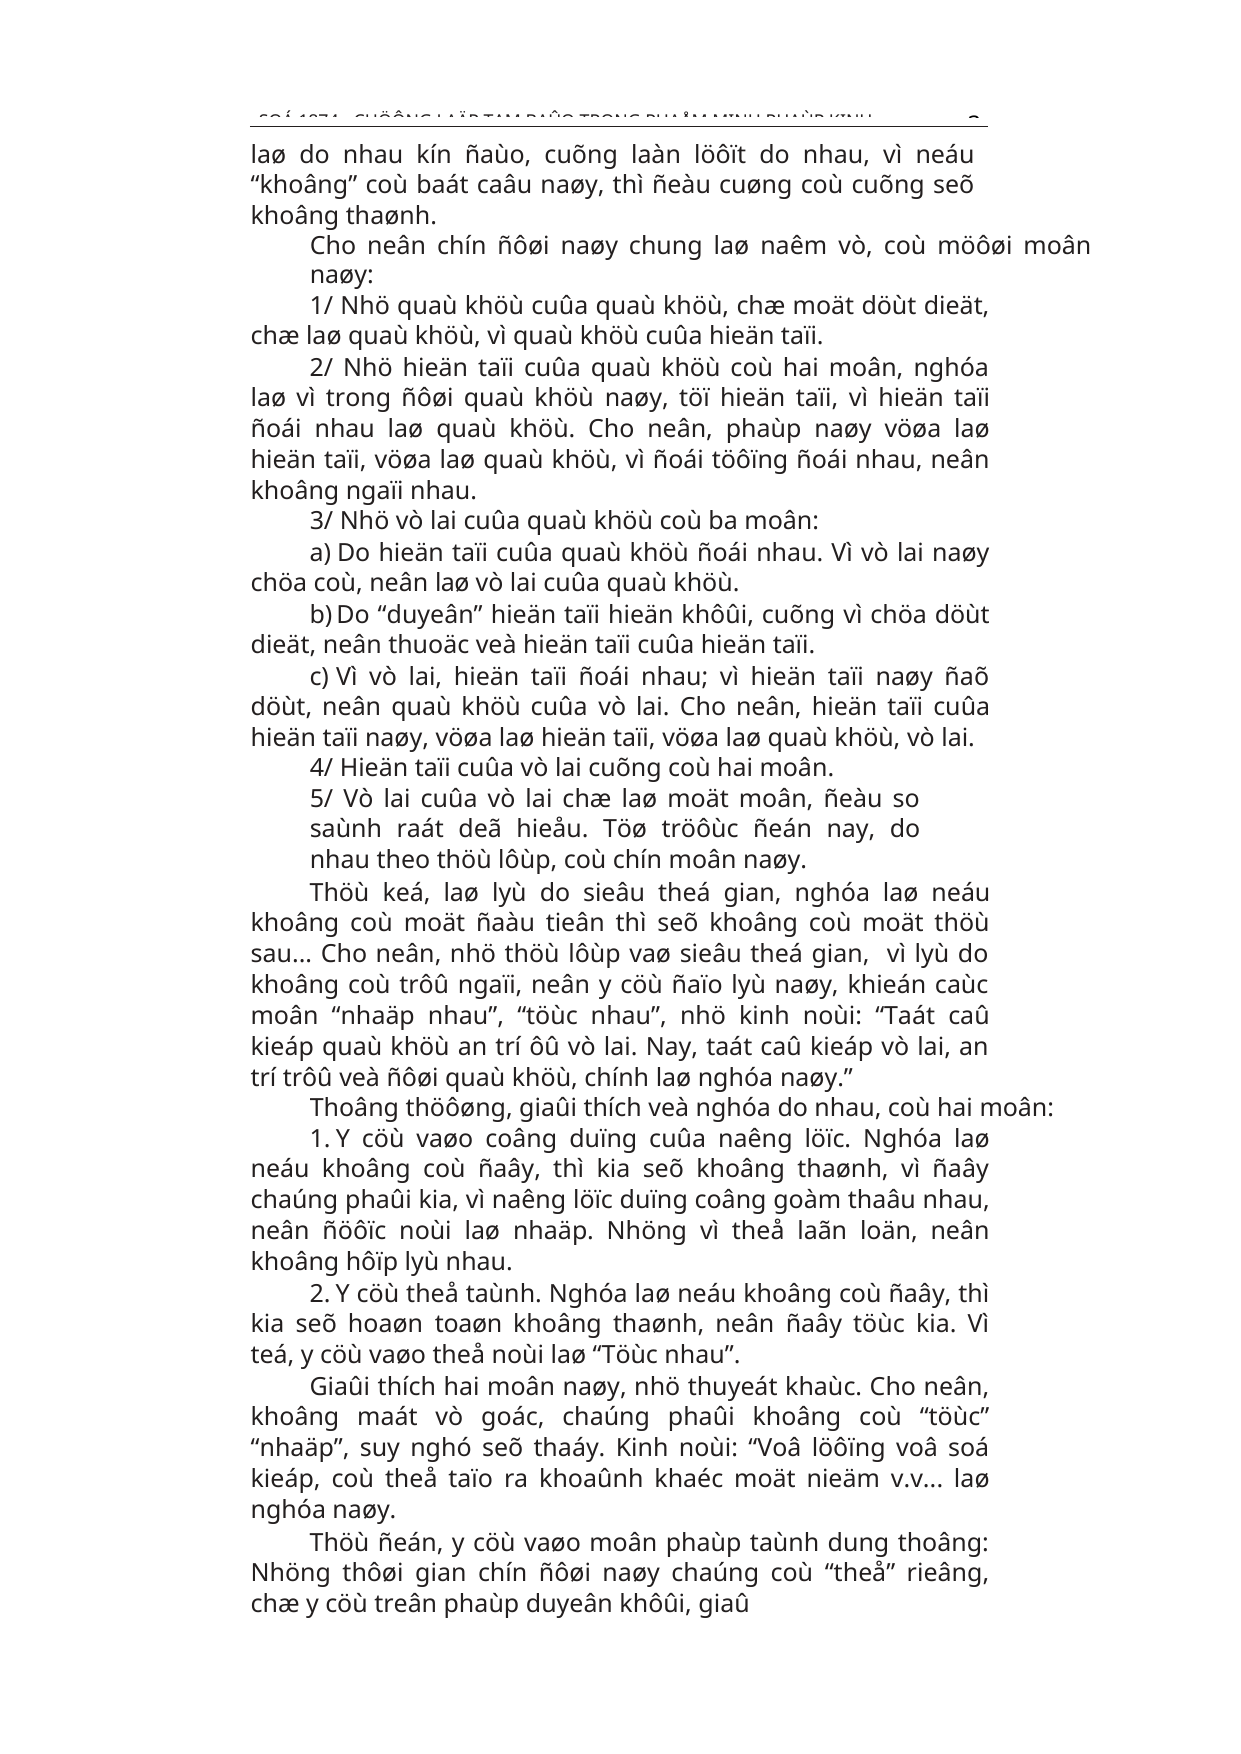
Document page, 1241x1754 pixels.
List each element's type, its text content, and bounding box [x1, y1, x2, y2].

list Do hieän taïi cuûa quaù khöù ñoái nhau. Vì vò lai naøy chöa coù, neân laø vò lai cuûa quaù khöù. [250, 537, 990, 599]
text Thöù ñeán, y cöù vaøo moân phaùp taùnh dung thoâng: Nhöng thôøi gian chín ñôøi naøy chaúng coù “theå” rieâng, chæ y cöù treân phaùp duyeân khôûi, giaû [250, 1526, 990, 1619]
text Thöù keá, laø lyù do sieâu theá gian, nghóa laø neáu khoâng coù moät ñaàu tieân thì seõ khoâng coù moät thöù sau... Cho neân, nhö thöù lôùp vaø sieâu theá gian, vì lyù do khoâng coù trôû ngaïi, neân y cöù ñaïo lyù naøy, khieán caùc moân “nhaäp nhau”, “töùc nhau”, nhö kinh noùi: “Taát caû kieáp quaù khöù an trí ôû vò lai. Nay, taát caû kieáp vò lai, an trí trôû veà ñôøi quaù khöù, chính laø nghóa naøy.” [250, 876, 990, 1093]
text Thoâng thöôøng, giaûi thích veà nghóa do nhau, coù hai moân: [309, 1093, 1092, 1122]
list Do “duyeân” hieän taïi hieän khôûi, cuõng vì chöa döùt dieät, neân thuoäc veà hieän taïi cuûa hieän taïi. [250, 599, 990, 661]
text 2/ Nhö hieän taïi cuûa quaù khöù coù hai moân, nghóa laø vì trong ñôøi quaù khöù naøy, töï hieän taïi, vì hieän taïi ñoái nhau laø quaù khöù. Cho neân, phaùp naøy vöøa laø hieän taïi, vöøa laø quaù khöù, vì ñoái töôïng ñoái nhau, neân khoâng ngaïi nhau. [250, 352, 990, 507]
list Vì vò lai, hieän taïi ñoái nhau; vì hieän taïi naøy ñaõ döùt, neân quaù khöù cuûa vò lai. Cho neân, hieän taïi cuûa hieän taïi naøy, vöøa laø hieän taïi, vöøa laø quaù khöù, vò lai. [250, 661, 990, 754]
text Cho neân chín ñôøi naøy chung laø naêm vò, coù möôøi moân naøy: [309, 231, 1092, 289]
text 3/ Nhö vò lai cuûa quaù khöù coù ba moân: [309, 507, 1092, 536]
list Y cöù vaøo coâng duïng cuûa naêng löïc. Nghóa laø neáu khoâng coù ñaây, thì kia seõ khoâng thaønh, vì ñaây chaúng phaûi kia, vì naêng löïc duïng coâng goàm thaâu nhau, neân ñöôïc noùi laø nhaäp. Nhöng vì theå laãn loän, neân khoâng hôïp lyù nhau. [250, 1123, 990, 1278]
text Giaûi thích hai moân naøy, nhö thuyeát khaùc. Cho neân, khoâng maát vò goác, chaúng phaûi khoâng coù “töùc” “nhaäp”, suy nghó seõ thaáy. Kinh noùi: “Voâ löôïng voâ soá kieáp, coù theå taïo ra khoaûnh khaéc moät nieäm v.v... laø nghóa naøy. [250, 1371, 990, 1526]
text 5/ Vò lai cuûa vò lai chæ laø moät moân, ñeàu so saùnh raát deã hieåu. Töø tröôùc ñeán nay, do nhau theo thöù lôùp, coù chín moân naøy. [309, 783, 921, 876]
list Y cöù theå taùnh. Nghóa laø neáu khoâng coù ñaây, thì kia seõ hoaøn toaøn khoâng thaønh, neân ñaây töùc kia. Vì teá, y cöù vaøo theå noùi laø “Töùc nhau”. [250, 1278, 990, 1371]
text 4/ Hieän taïi cuûa vò lai cuõng coù hai moân. [309, 754, 1092, 782]
text 1/ Nhö quaù khöù cuûa quaù khöù, chæ moät döùt dieät, chæ laø quaù khöù, vì quaù khöù cuûa hieän taïi. [250, 290, 990, 352]
text laø do nhau kín ñaùo, cuõng laàn löôït do nhau, vì neáu “khoâng” coù baát caâu naøy, thì ñeàu cuøng coù cuõng seõ khoâng thaønh. [250, 138, 975, 231]
